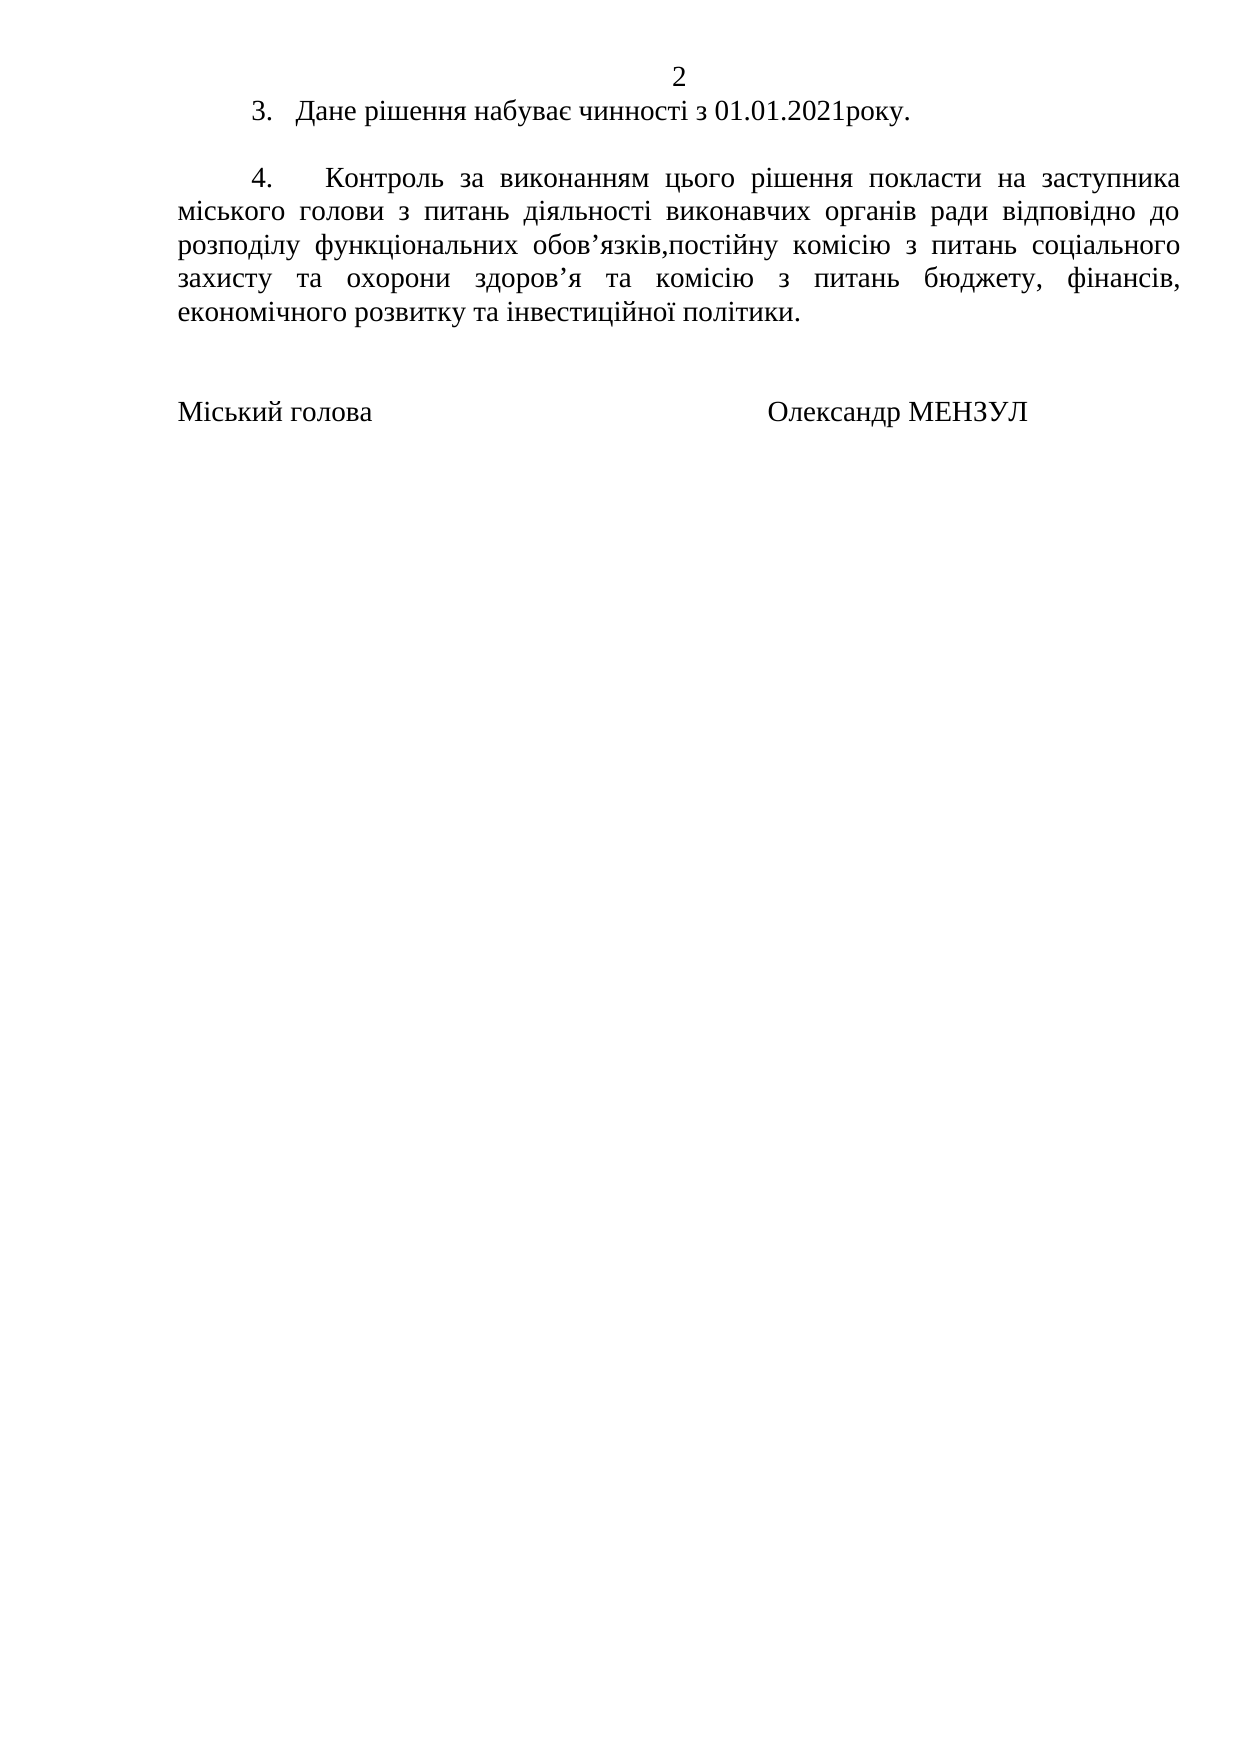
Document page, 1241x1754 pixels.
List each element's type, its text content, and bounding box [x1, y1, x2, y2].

list Контроль за виконанням цього рішення покласти на заступника міського голови з питань діяльності виконавчих органів ради відповідно до розподілу функціональних обов’язків,постійну комісію з питань соціального захисту та охорони здоров’я та комісію з питань бюджету, фінансів, економічного розвитку та інвестиційної політики. [177, 160, 1181, 327]
list Дане рішення набуває чинності з 01.01.2021року. [251, 93, 1181, 126]
text 2 [177, 59, 1181, 93]
text Міський голова Олександр МЕНЗУЛ [177, 394, 1181, 428]
